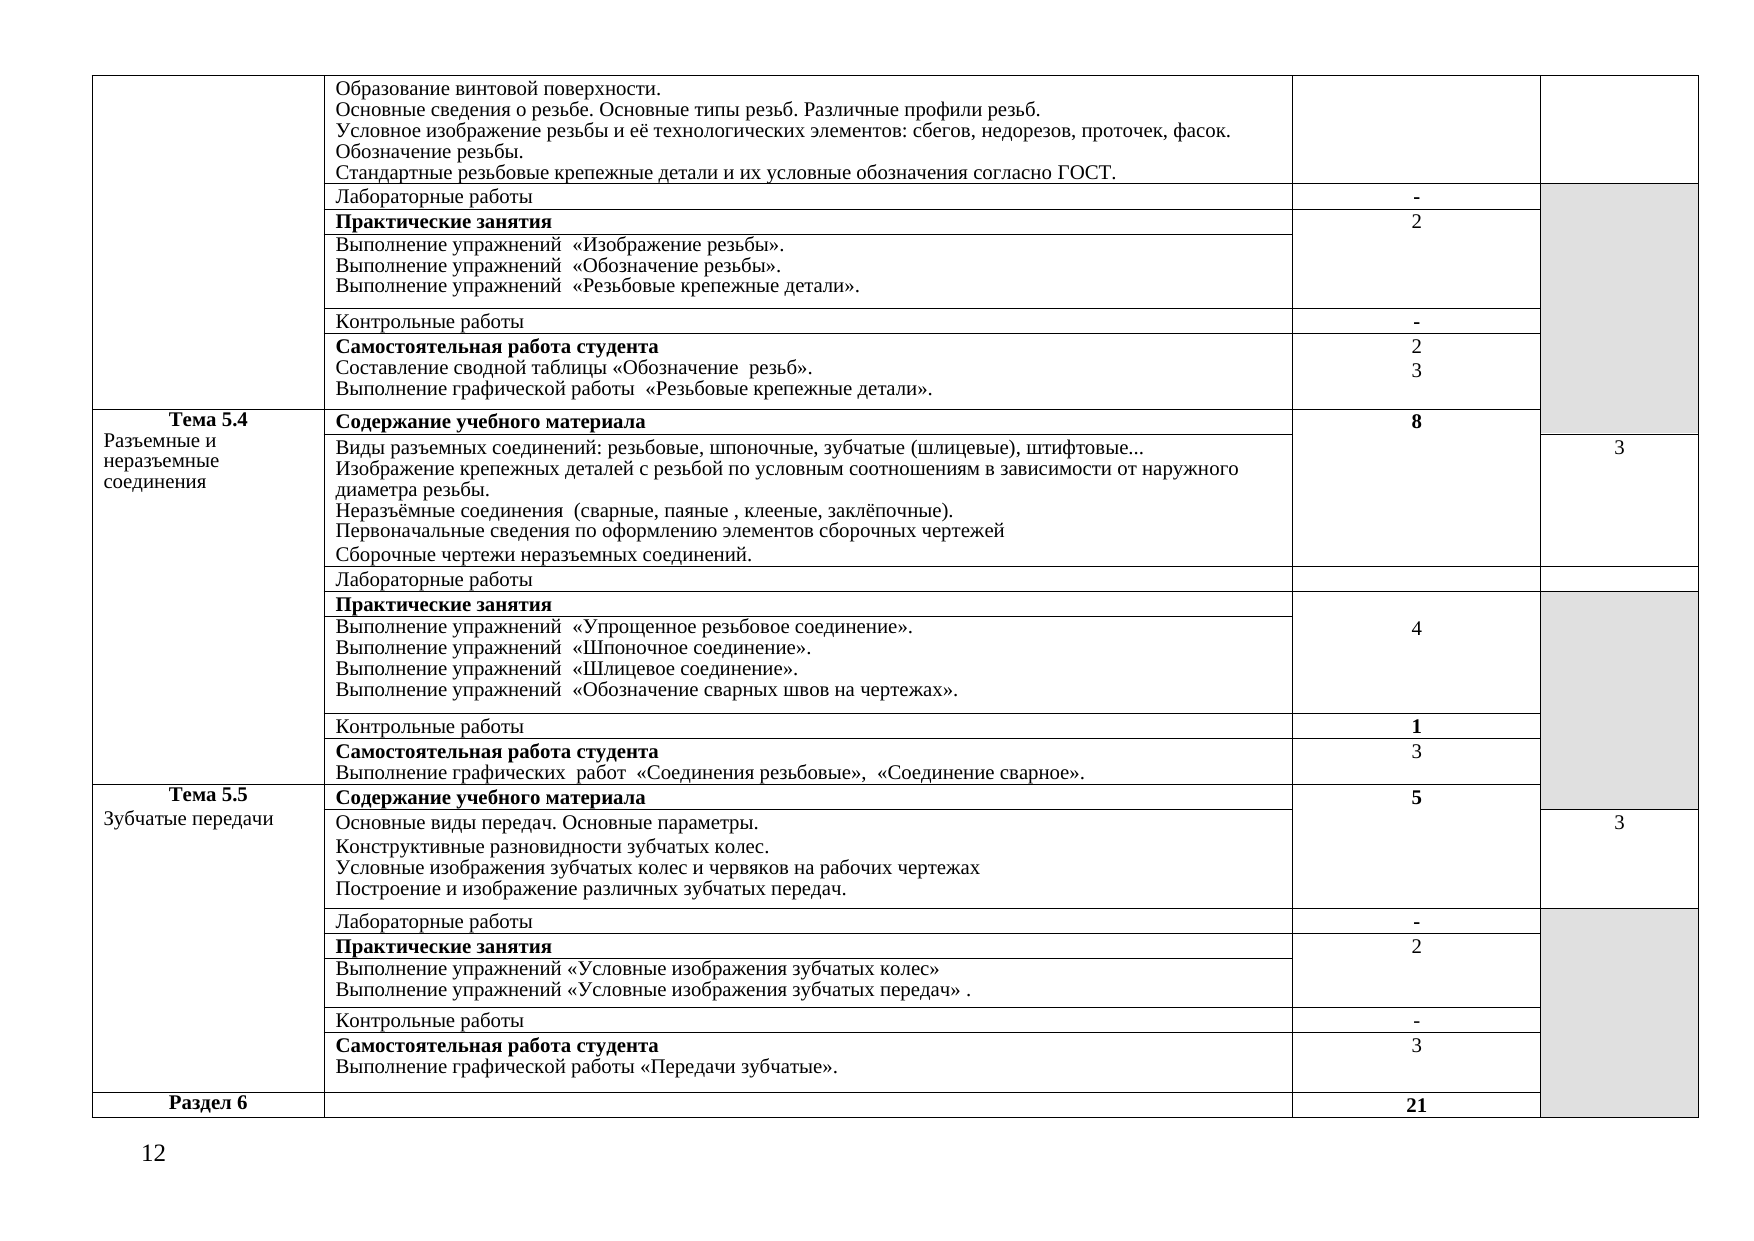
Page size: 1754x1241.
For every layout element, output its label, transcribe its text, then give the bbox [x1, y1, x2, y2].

table_cell - [1293, 1008, 1540, 1032]
table_cell Практические занятия [325, 934, 1292, 958]
table_cell 2 [1293, 210, 1540, 307]
table_cell - [1293, 309, 1540, 333]
table_cell 3 [1293, 1033, 1540, 1092]
table_cell 5 [1293, 785, 1540, 908]
table_cell Контрольные работы [325, 714, 1292, 738]
table_cell [325, 1093, 1292, 1117]
table_cell Выполнение упражнений «Изображение резьбы». Выполнение упражнений «Обозначение резьбы». Выполнение упражнений «Резьбовые крепежные детали». [325, 235, 1292, 307]
table_cell 3 [1541, 810, 1698, 908]
table_cell 8 [1293, 410, 1540, 566]
table_cell Контрольные работы [325, 309, 1292, 333]
table_cell Содержание учебного материала [325, 410, 1292, 433]
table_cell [325, 76, 1292, 183]
table_cell 21 [1293, 1093, 1540, 1117]
table_cell - [1293, 909, 1540, 933]
table_cell [1293, 567, 1540, 591]
table_cell [1541, 909, 1698, 1117]
table_cell 2 [1293, 934, 1540, 1007]
table_cell 4 [1293, 592, 1540, 713]
table_cell Самостоятельная работа студента Выполнение графической работы «Передачи зубчатые». [325, 1033, 1292, 1092]
table_cell Выполнение упражнений «Упрощенное резьбовое соединение». Выполнение упражнений «Шпоночное соединение». Выполнение упражнений «Шлицевое соединение». Выполнение упражнений «Обозначение сварных швов на чертежах». [325, 617, 1292, 713]
table_cell [1541, 567, 1698, 591]
table_cell Тема 5.5 Зубчатые передачи [93, 785, 324, 1092]
table_cell Лабораторные работы [325, 909, 1292, 933]
table_cell Виды разъемных соединений: резьбовые, шпоночные, зубчатые (шлицевые), штифтовые... Изображение крепежных деталей с резьбой по условным соотношениям в зависимости от наружного диаметра резьбы. Неразъёмные соединения (сварные, паяные , клееные, заклёпочные). Первоначальные сведения по оформлению элементов сборочных чертежей Сборочные чертежи неразъемных соединений. [325, 435, 1292, 566]
table_cell Лабораторные работы [325, 184, 1292, 208]
table_cell 3 [1293, 739, 1540, 784]
table_cell 2 3 [1293, 334, 1540, 408]
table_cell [93, 1093, 324, 1117]
table_cell - [1293, 184, 1540, 208]
table_cell 3 [1541, 435, 1698, 566]
table_cell Основные виды передач. Основные параметры. Конструктивные разновидности зубчатых колес. Условные изображения зубчатых колес и червяков на рабочих чертежах Построение и изображение различных зубчатых передач. [325, 810, 1292, 908]
table_cell Выполнение упражнений «Условные изображения зубчатых колес» Выполнение упражнений «Условные изображения зубчатых передач» . [325, 959, 1292, 1007]
table_cell Практические занятия [325, 592, 1292, 616]
table_cell [1541, 592, 1698, 809]
table_cell Тема 5.4 Разъемные и неразъемные соединения [93, 410, 324, 784]
table_cell Контрольные работы [325, 1008, 1292, 1032]
table_cell 1 [1293, 714, 1540, 738]
table_cell [1541, 184, 1698, 433]
table_cell Практические занятия [325, 210, 1292, 233]
table_cell 2 [1541, 76, 1698, 183]
table_cell Самостоятельная работа студента Выполнение графических работ «Соединения резьбовые», «Соединение сварное». [325, 739, 1292, 784]
table_cell Содержание учебного материала [325, 785, 1292, 809]
table_cell Лабораторные работы [325, 567, 1292, 591]
table_cell Самостоятельная работа студента Составление сводной таблицы «Обозначение резьб». Выполнение графической работы «Резьбовые крепежные детали». [325, 334, 1292, 408]
